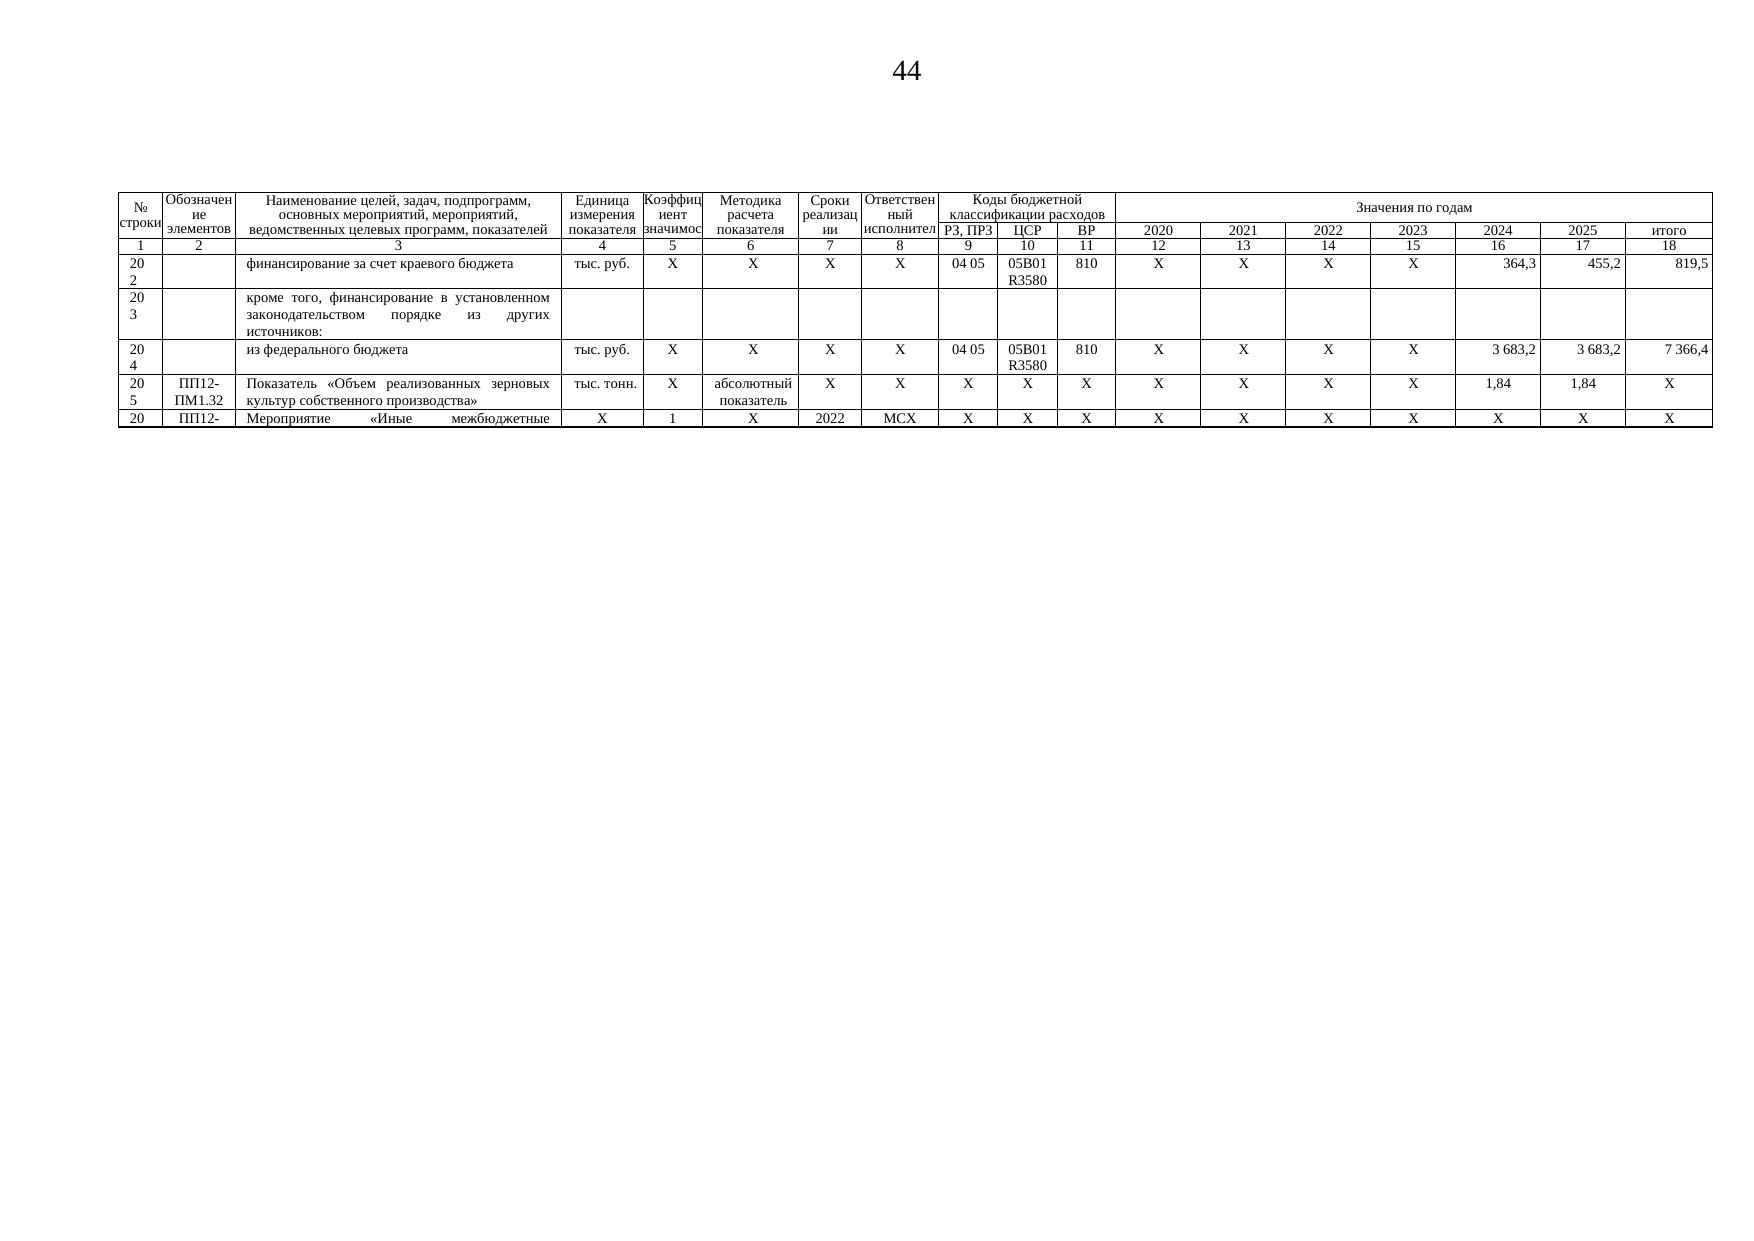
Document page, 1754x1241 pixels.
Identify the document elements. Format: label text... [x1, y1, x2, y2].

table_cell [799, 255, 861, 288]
table_cell 5 [644, 239, 702, 253]
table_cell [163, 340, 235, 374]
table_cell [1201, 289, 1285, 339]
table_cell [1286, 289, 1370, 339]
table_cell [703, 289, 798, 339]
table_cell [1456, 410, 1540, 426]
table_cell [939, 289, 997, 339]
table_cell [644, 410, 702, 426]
table_cell 2022 [1286, 223, 1370, 238]
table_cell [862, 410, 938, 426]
table_cell 17 [1541, 239, 1625, 253]
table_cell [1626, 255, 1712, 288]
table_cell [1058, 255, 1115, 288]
table_header Коды бюджетной классификации расходов [939, 193, 1115, 222]
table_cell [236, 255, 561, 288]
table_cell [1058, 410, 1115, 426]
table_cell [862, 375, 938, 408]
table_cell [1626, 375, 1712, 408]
table_cell итого [1626, 223, 1712, 238]
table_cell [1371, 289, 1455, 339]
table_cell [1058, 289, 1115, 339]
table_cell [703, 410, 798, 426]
table_cell 2024 [1456, 223, 1540, 238]
table_cell 2021 [1201, 223, 1285, 238]
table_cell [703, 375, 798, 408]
table_header Ответственный исполнитель и соисполнители [862, 193, 938, 238]
table_cell 2025 [1541, 223, 1625, 238]
table_cell 3 [236, 239, 561, 253]
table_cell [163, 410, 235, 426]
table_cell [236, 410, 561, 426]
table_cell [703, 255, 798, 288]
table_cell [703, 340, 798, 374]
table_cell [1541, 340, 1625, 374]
table_cell 15 [1371, 239, 1455, 253]
table_header Сроки реализации [799, 193, 861, 238]
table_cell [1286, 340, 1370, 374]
table_header Наименование целей, задач, подпрограмм, основных мероприятий, мероприятий, ведомственных целевых программ, показателей [236, 193, 561, 238]
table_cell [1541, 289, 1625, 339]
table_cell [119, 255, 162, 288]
table_header № строки [119, 193, 162, 238]
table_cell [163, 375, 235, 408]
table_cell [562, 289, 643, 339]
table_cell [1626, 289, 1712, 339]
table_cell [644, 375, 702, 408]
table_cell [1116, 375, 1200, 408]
table_cell 7 [799, 239, 861, 253]
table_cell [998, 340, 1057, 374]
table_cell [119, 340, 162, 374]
table_cell 16 [1456, 239, 1540, 253]
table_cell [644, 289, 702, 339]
table_cell 14 [1286, 239, 1370, 253]
table_cell 9 [939, 239, 997, 253]
table_header Коэффициент значимости [644, 193, 702, 238]
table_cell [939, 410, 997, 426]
table_cell 18 [1626, 239, 1712, 253]
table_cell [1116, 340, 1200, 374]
table_cell ВР [1058, 223, 1115, 238]
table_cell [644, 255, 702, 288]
table_header Обозначение элементов структуры программы [163, 193, 235, 238]
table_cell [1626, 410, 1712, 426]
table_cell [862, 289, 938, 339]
table_header Значения по годам [1116, 193, 1712, 222]
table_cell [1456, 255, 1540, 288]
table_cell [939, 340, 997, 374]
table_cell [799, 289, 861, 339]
table_cell 12 [1116, 239, 1200, 253]
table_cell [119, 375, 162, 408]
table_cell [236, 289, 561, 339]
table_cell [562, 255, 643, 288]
table_cell 13 [1201, 239, 1285, 253]
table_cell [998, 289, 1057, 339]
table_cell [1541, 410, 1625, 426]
table_cell 6 [703, 239, 798, 253]
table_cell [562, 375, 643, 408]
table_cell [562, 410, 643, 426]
table_header Единица измерения показателя [562, 193, 643, 238]
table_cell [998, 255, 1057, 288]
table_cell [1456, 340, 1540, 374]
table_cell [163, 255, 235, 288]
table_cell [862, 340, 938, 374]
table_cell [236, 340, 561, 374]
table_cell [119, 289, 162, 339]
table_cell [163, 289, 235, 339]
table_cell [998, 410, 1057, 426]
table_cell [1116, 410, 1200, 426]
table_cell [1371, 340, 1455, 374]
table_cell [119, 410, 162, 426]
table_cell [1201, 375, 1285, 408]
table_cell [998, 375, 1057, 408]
table_cell 11 [1058, 239, 1115, 253]
table_cell 2 [163, 239, 235, 253]
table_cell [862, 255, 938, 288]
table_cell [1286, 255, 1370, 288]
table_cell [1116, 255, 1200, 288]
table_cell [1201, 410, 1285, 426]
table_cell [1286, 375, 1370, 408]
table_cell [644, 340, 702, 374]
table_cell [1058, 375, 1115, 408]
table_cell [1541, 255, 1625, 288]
table_cell 8 [862, 239, 938, 253]
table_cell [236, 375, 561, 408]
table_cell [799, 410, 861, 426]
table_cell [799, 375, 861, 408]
table_cell 4 [562, 239, 643, 253]
table_cell РЗ, ПРЗ [939, 223, 997, 238]
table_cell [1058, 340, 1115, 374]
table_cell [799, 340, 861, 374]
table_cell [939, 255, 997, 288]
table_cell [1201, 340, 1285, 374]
table_cell 1 [119, 239, 162, 253]
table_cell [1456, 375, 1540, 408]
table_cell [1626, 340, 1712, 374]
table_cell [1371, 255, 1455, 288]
table_header Методика расчета показателя [703, 193, 798, 238]
table_cell 2023 [1371, 223, 1455, 238]
table_cell 2020 [1116, 223, 1200, 238]
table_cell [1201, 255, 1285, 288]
table_cell 10 [998, 239, 1057, 253]
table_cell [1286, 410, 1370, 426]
table_cell ЦСР [998, 223, 1057, 238]
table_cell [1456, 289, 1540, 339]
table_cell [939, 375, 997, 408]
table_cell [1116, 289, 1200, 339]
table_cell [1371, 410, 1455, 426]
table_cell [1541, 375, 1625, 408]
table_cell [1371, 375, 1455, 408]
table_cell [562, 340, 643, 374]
